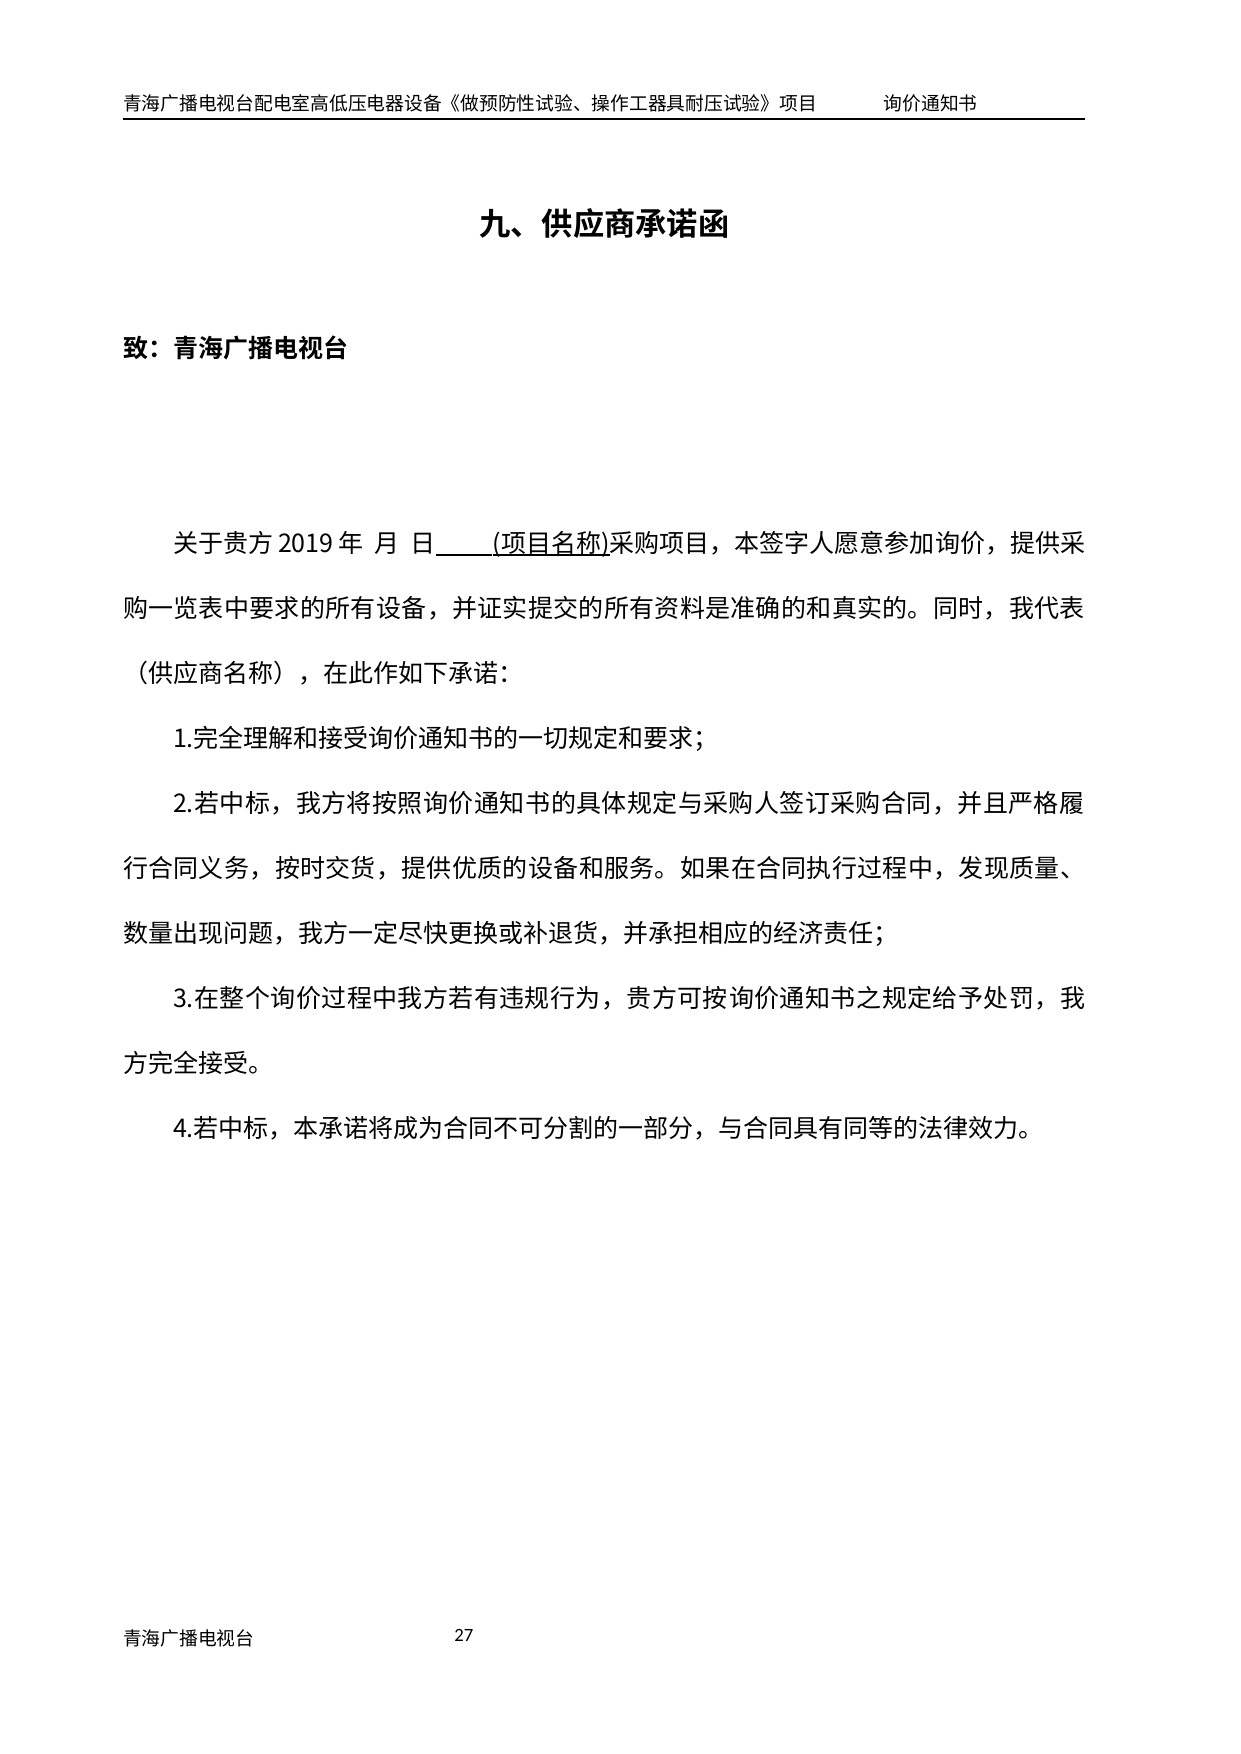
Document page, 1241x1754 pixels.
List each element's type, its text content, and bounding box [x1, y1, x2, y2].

text 2.若中标，我方将按照询价通知书的具体规定与采购人签订采购合同，并且严格履行合同义务，按时交货，提供优质的设备和服务。如果在合同执行过程中，发现质量、数量出现问题，我方一定尽快更换或补退货，并承担相应的经济责任； [123, 769, 1085, 964]
text 致：青海广播电视台 [123, 314, 1085, 379]
subtitle 九、供应商承诺函 [123, 189, 1085, 254]
text 4.若中标，本承诺将成为合同不可分割的一部分，与合同具有同等的法律效力。 [173, 1094, 1085, 1159]
text 关于贵方2019年 月 日 (项目名称)采购项目，本签字人愿意参加询价，提供采购一览表中要求的所有设备，并证实提交的所有资料是准确的和真实的。同时，我代表（供应商名称），在此作如下承诺： [123, 509, 1085, 704]
text 1.完全理解和接受询价通知书的一切规定和要求； [123, 704, 1085, 769]
text 3.在整个询价过程中我方若有违规行为，贵方可按询价通知书之规定给予处罚，我方完全接受。 [123, 964, 1085, 1094]
